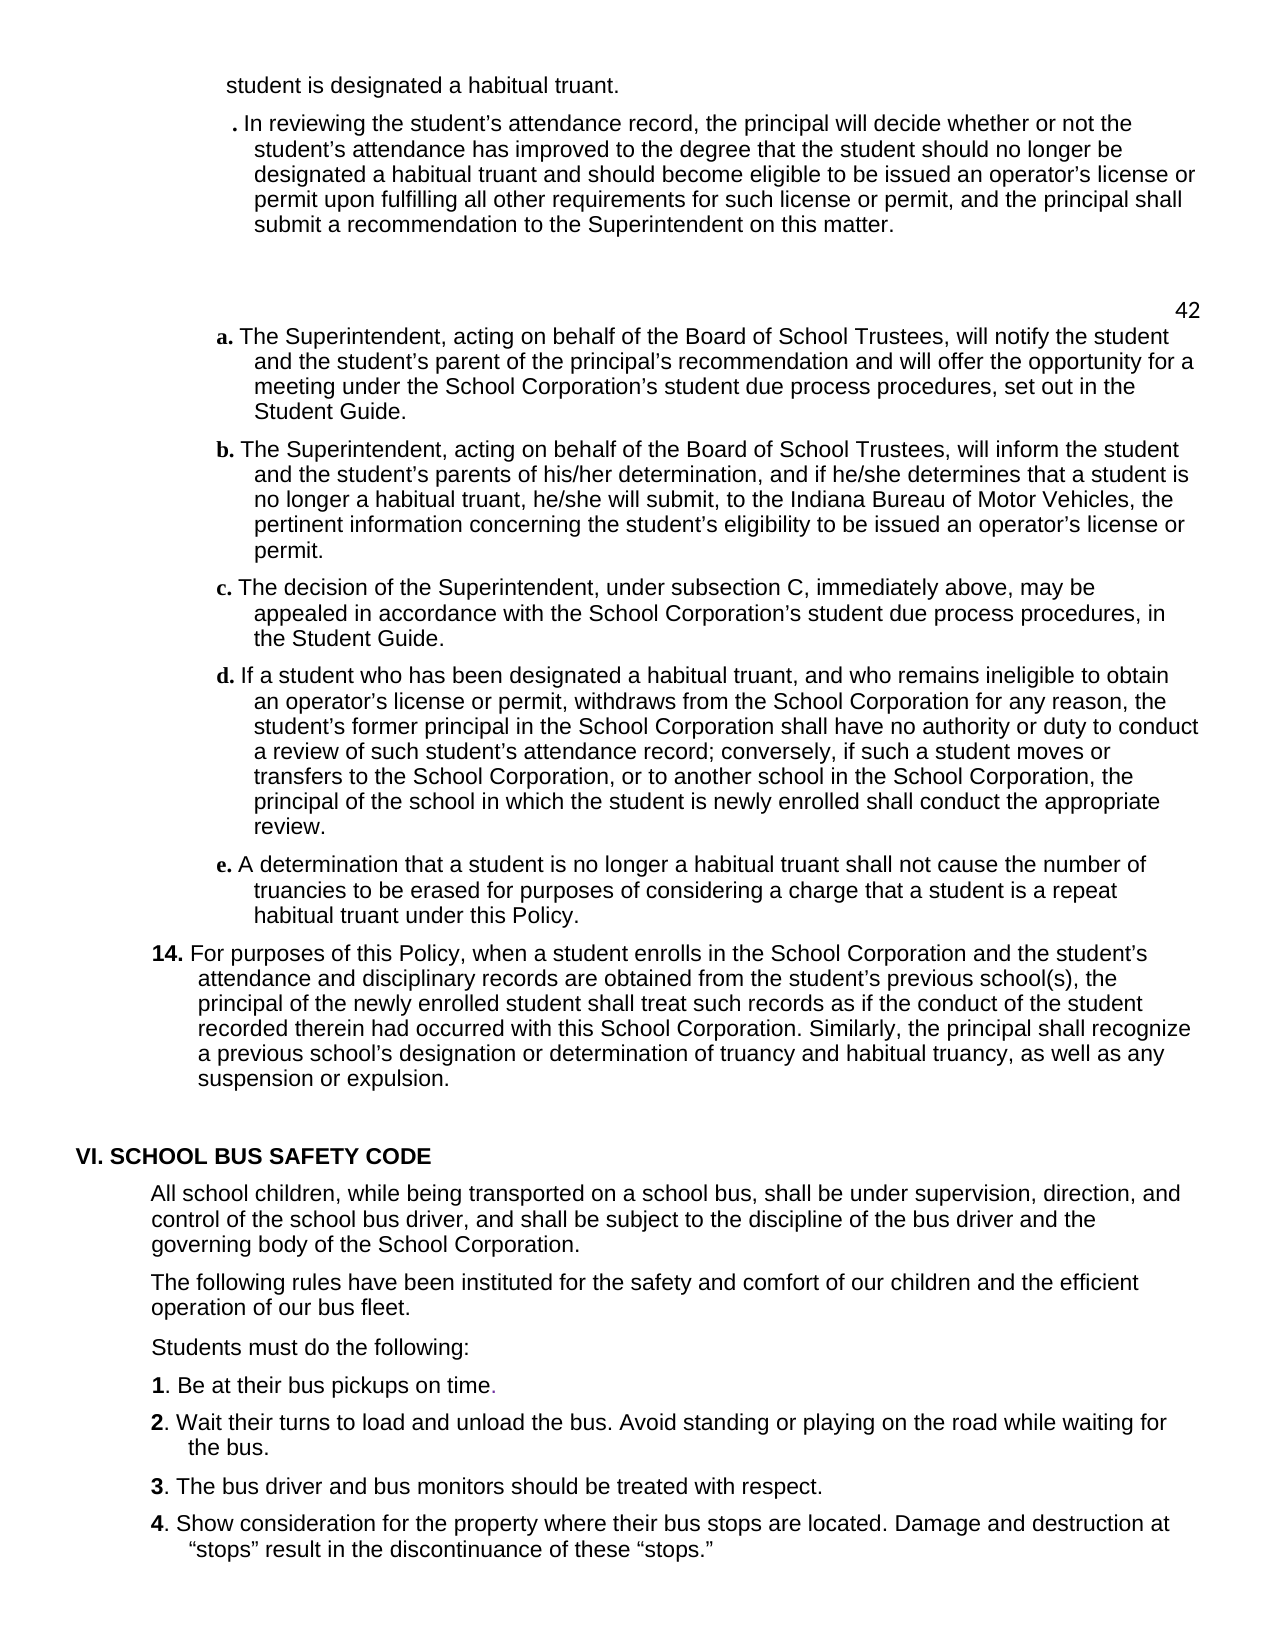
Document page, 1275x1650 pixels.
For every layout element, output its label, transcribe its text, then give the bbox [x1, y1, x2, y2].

text 1. Be at their bus pickups on time. [152, 1372, 1207, 1398]
text b. The Superintendent, acting on behalf of the Board of School Trustees, will inform the student and the student’s parents of his/her determination, and if he/she determines that a student is no longer a habitual truant, he/she will submit, to the Indiana Bureau of Motor Vehicles, the pertinent information concerning the student’s eligibility to be issued an operator’s license or permit. [216, 437, 1198, 563]
text 3. The bus driver and bus monitors should be treated with respect. [151, 1473, 1207, 1499]
text 4. Show consideration for the property where their bus stops are located. Damage and destruction at “stops” result in the discontinuance of these “stops.” [151, 1511, 1193, 1562]
text All school children, while being transported on a school bus, shall be under supervision, direction, and control of the school bus driver, and shall be subject to the discipline of the bus driver and the governing body of the School Corporation. [150, 1181, 1188, 1257]
text c. The decision of the Superintendent, under subsection C, immediately above, may be appealed in accordance with the School Corporation’s student due process procedures, in the Student Guide. [216, 576, 1171, 651]
text e. A determination that a student is no longer a habitual truant shall not cause the number of truancies to be erased for purposes of considering a charge that a student is a repeat habitual truant under this Policy. [216, 852, 1167, 928]
text 2. Wait their turns to load and unload the bus. Avoid standing or playing on the road while waiting for the bus. [151, 1410, 1191, 1461]
text Students must do the following: [151, 1333, 1207, 1360]
text a. The Superintendent, acting on behalf of the Board of School Trustees, will notify the student and the student’s parent of the principal’s recommendation and will offer the opportunity for a meeting under the School Corporation’s student due process procedures, set out in the Student Guide. [216, 324, 1199, 425]
text 14. For purposes of this Policy, when a student enrolls in the School Corporation and the student’s attendance and disciplinary records are obtained from the student’s previous school(s), the principal of the newly enrolled student shall treat such records as if the conduct of the student recorded therein had occurred with this School Corporation. Similarly, the principal shall recognize a previous school’s designation or determination of truancy and habitual truancy, as well as any suspension or expulsion. [152, 941, 1203, 1091]
text VI. SCHOOL BUS SAFETY CODE [75, 1143, 1207, 1170]
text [170, 73, 1205, 98]
text . In reviewing the student’s attendance record, the principal will decide whether or not the student’s attendance has improved to the degree that the student should no longer be designated a habitual truant and should become eligible to be issued an operator’s license or permit upon fulfilling all other requirements for such license or permit, and the principal shall submit a recommendation to the Superintendent on this matter. [232, 112, 1201, 237]
text The following rules have been instituted for the safety and comfort of our children and the efficient operation of our bus fleet. [150, 1270, 1146, 1320]
text d. If a student who has been designated a habitual truant, and who remains ineligible to obtain an operator’s license or permit, withdraws from the School Corporation for any reason, the student’s former principal in the School Corporation shall have no authority or duty to conduct a review of such student’s attendance record; conversely, if such a student moves or transfers to the School Corporation, or to another school in the School Corporation, the principal of the school in which the student is newly enrolled shall conduct the appropriate review. [216, 664, 1204, 840]
text 42 [25, 294, 1200, 324]
